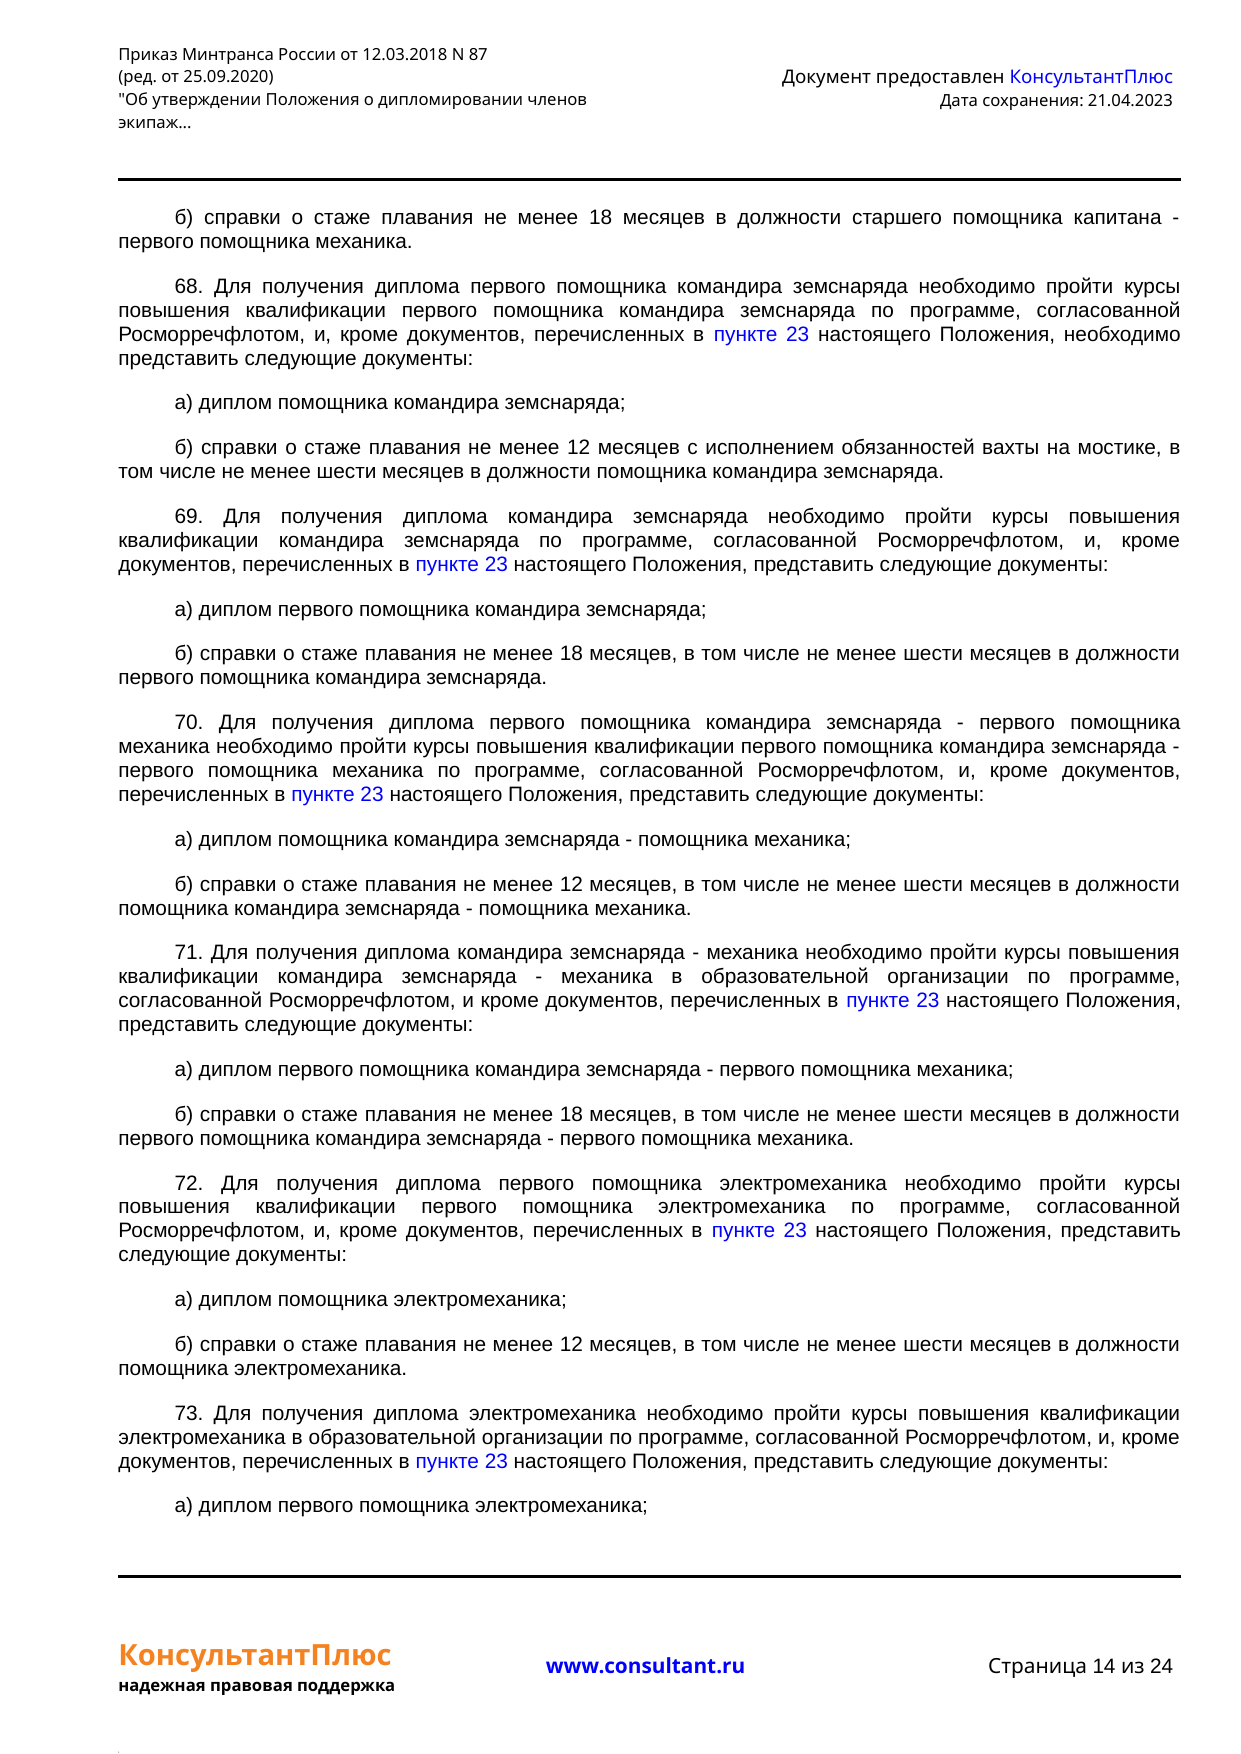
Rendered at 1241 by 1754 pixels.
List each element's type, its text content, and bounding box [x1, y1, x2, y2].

text б) справки о стаже плавания не менее 18 месяцев, в том числе не менее шести месяцев в должности первого помощника командира земснаряда. [118, 641, 1181, 689]
text 70. Для получения диплома первого помощника командира земснаряда - первого помощника механика необходимо пройти курсы повышения квалификации первого помощника командира земснаряда - первого помощника механика по программе, согласованной Росморречфлотом, и, кроме документов, перечисленных в пункте 23 настоящего Положения, представить следующие документы: [118, 710, 1181, 806]
text б) справки о стаже плавания не менее 12 месяцев, в том числе не менее шести месяцев в должности помощника командира земснаряда - помощника механика. [118, 871, 1181, 919]
text а) диплом первого помощника командира земснаряда; [118, 596, 1181, 620]
text б) справки о стаже плавания не менее 18 месяцев в должности старшего помощника капитана - первого помощника механика. [118, 205, 1181, 253]
text б) справки о стаже плавания не менее 12 месяцев с исполнением обязанностей вахты на мостике, в том числе не менее шести месяцев в должности помощника командира земснаряда. [118, 435, 1181, 483]
text а) диплом помощника электромеханика; [118, 1287, 1181, 1311]
text 71. Для получения диплома командира земснаряда - механика необходимо пройти курсы повышения квалификации командира земснаряда - механика в образовательной организации по программе, согласованной Росморречфлотом, и кроме документов, перечисленных в пункте 23 настоящего Положения, представить следующие документы: [118, 940, 1181, 1036]
text 72. Для получения диплома первого помощника электромеханика необходимо пройти курсы повышения квалификации первого помощника электромеханика по программе, согласованной Росморречфлотом, и, кроме документов, перечисленных в пункте 23 настоящего Положения, представить следующие документы: [118, 1170, 1181, 1266]
text 68. Для получения диплома первого помощника командира земснаряда необходимо пройти курсы повышения квалификации первого помощника командира земснаряда по программе, согласованной Росморречфлотом, и, кроме документов, перечисленных в пункте 23 настоящего Положения, необходимо представить следующие документы: [118, 273, 1181, 369]
text б) справки о стаже плавания не менее 18 месяцев, в том числе не менее шести месяцев в должности первого помощника командира земснаряда - первого помощника механика. [118, 1102, 1181, 1149]
text а) диплом помощника командира земснаряда; [118, 390, 1181, 414]
text б) справки о стаже плавания не менее 12 месяцев, в том числе не менее шести месяцев в должности помощника электромеханика. [118, 1332, 1181, 1380]
text 73. Для получения диплома электромеханика необходимо пройти курсы повышения квалификации электромеханика в образовательной организации по программе, согласованной Росморречфлотом, и, кроме документов, перечисленных в пункте 23 настоящего Положения, представить следующие документы: [118, 1401, 1181, 1472]
text а) диплом первого помощника командира земснаряда - первого помощника механика; [118, 1057, 1181, 1081]
text а) диплом помощника командира земснаряда - помощника механика; [118, 827, 1181, 851]
text 69. Для получения диплома командира земснаряда необходимо пройти курсы повышения квалификации командира земснаряда по программе, согласованной Росморречфлотом, и, кроме документов, перечисленных в пункте 23 настоящего Положения, представить следующие документы: [118, 504, 1181, 576]
text а) диплом первого помощника электромеханика; [118, 1493, 1181, 1517]
